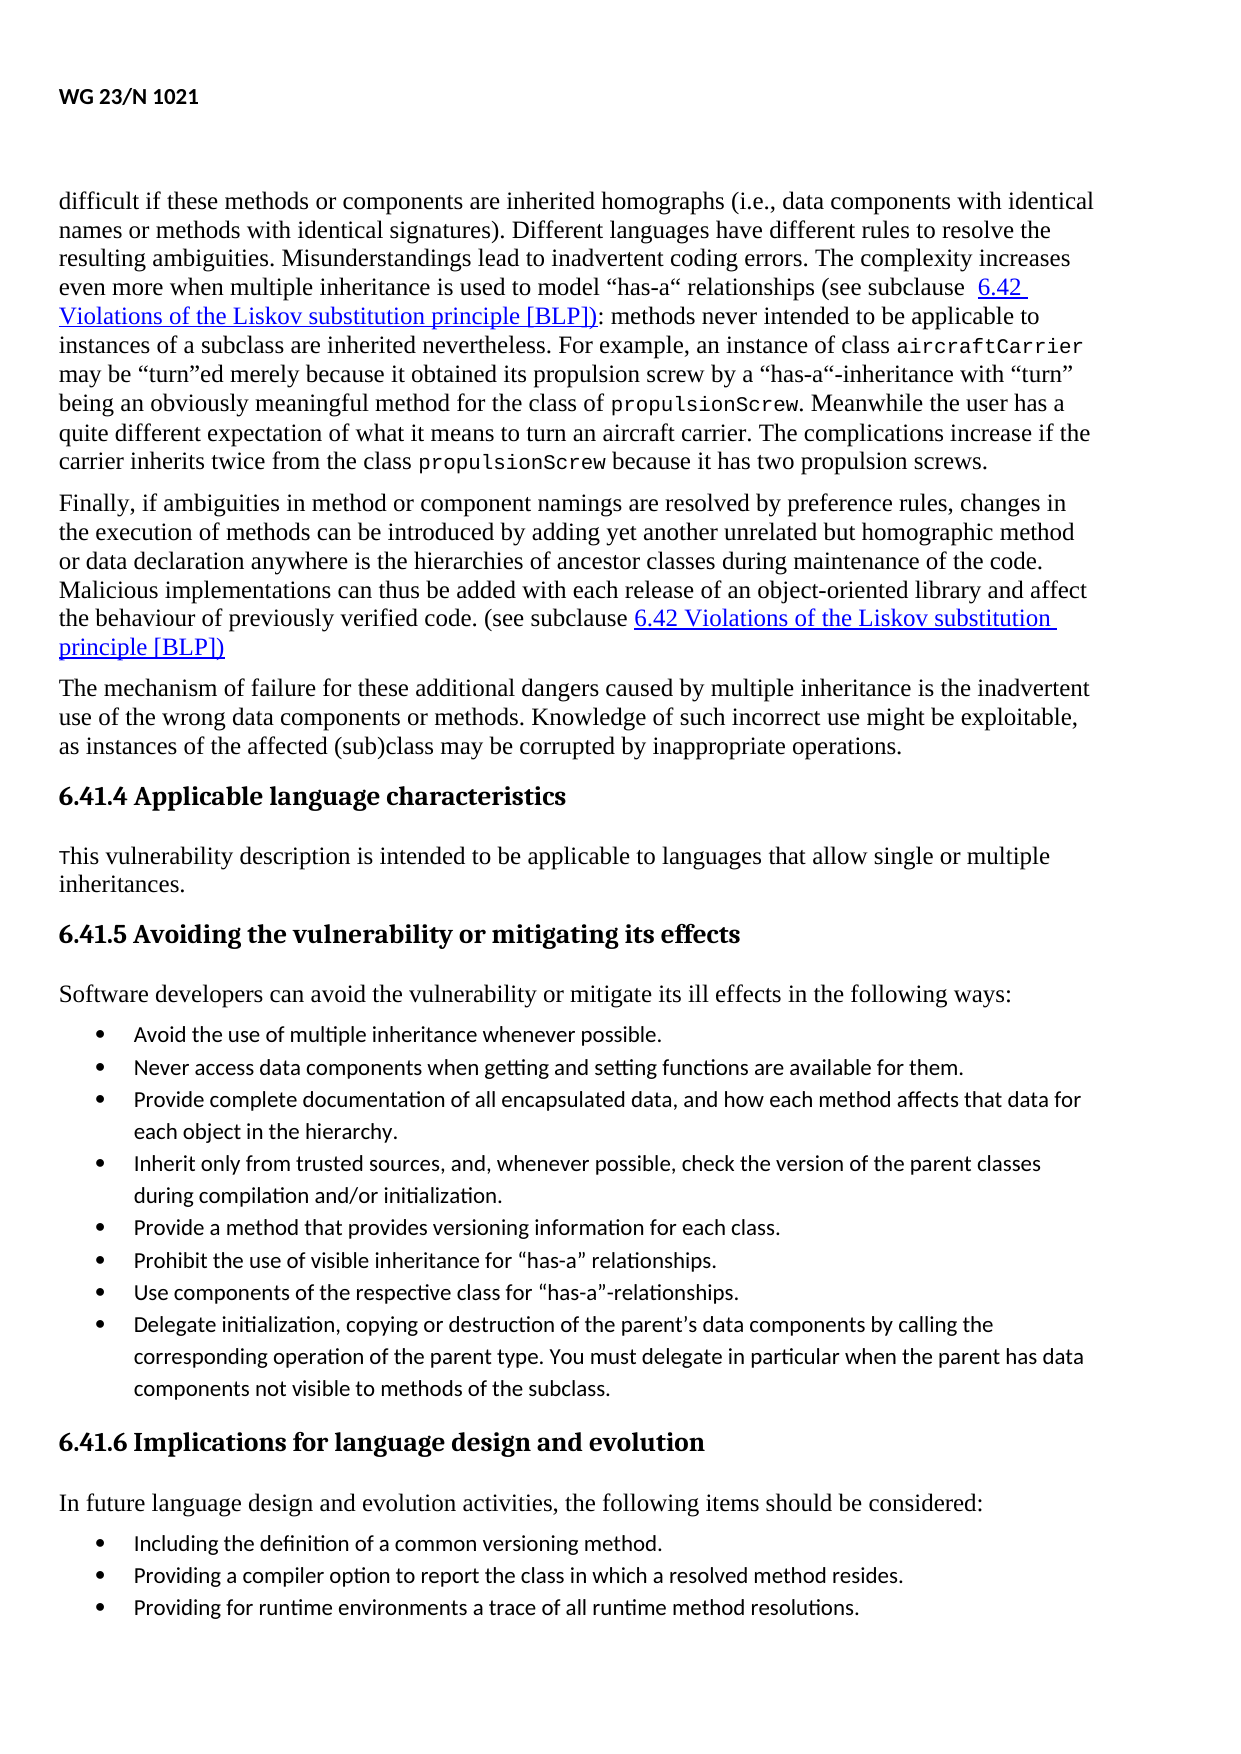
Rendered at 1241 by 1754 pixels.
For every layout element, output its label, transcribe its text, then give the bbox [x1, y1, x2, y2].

list Provide complete documentation of all encapsulated data, and how each method affects that data for each object in the hierarchy. [96, 1085, 1099, 1145]
list Inherit only from trusted sources, and, whenever possible, check the version of the parent classes during compilation and/or initialization. [96, 1149, 1099, 1209]
list Providing a compiler option to report the class in which a resolved method resides. [96, 1561, 1099, 1589]
text In future language design and evolution activities, the following items should be considered: [58, 1488, 1099, 1516]
text Software developers can avoid the vulnerability or mitigate its ill effects in the following ways: [58, 979, 1099, 1008]
subtitle 6.41.6 Implications for language design and evolution [58, 1427, 1099, 1459]
subtitle 6.41.5 Avoiding the vulnerability or mitigating its effects [58, 919, 1099, 950]
list Avoid the use of multiple inheritance whenever possible. [96, 1020, 1099, 1048]
list Provide a method that provides versioning information for each class. [96, 1213, 1099, 1242]
list Prohibit the use of visible inheritance for “has-a” relationships. [96, 1246, 1099, 1274]
subtitle 6.41.4 Applicable language characteristics [58, 781, 1099, 812]
list Providing for runtime environments a trace of all runtime method resolutions. [96, 1593, 1099, 1621]
list Delegate initialization, copying or destruction of the parent’s data components by calling the corresponding operation of the parent type. You must delegate in particular when the parent has data components not visible to methods of the subclass. [96, 1310, 1099, 1402]
text The mechanism of failure for these additional dangers caused by multiple inheritance is the inadvertent use of the wrong data components or methods. Knowledge of such incorrect use might be exploitable, as instances of the affected (sub)class may be corrupted by inappropriate operations. [58, 673, 1099, 760]
list Never access data components when getting and setting functions are available for them. [96, 1053, 1099, 1081]
list Use components of the respective class for “has-a”-relationships. [96, 1278, 1099, 1306]
list Including the definition of a common versioning method. [96, 1529, 1099, 1557]
text Finally, if ambiguities in method or component namings are resolved by preference rules, changes in the execution of methods can be introduced by adding yet another unrelated but homographic method or data declaration anywhere is the hierarchies of ancestor classes during maintenance of the code. Malicious implementations can thus be added with each release of an object-oriented library and affect the behaviour of previously verified code. (see subclause 6.42 Violations of the Liskov substitution principle [BLP]) [58, 488, 1099, 661]
text This vulnerability description is intended to be applicable to languages that allow single or multiple inheritances. [58, 841, 1099, 898]
